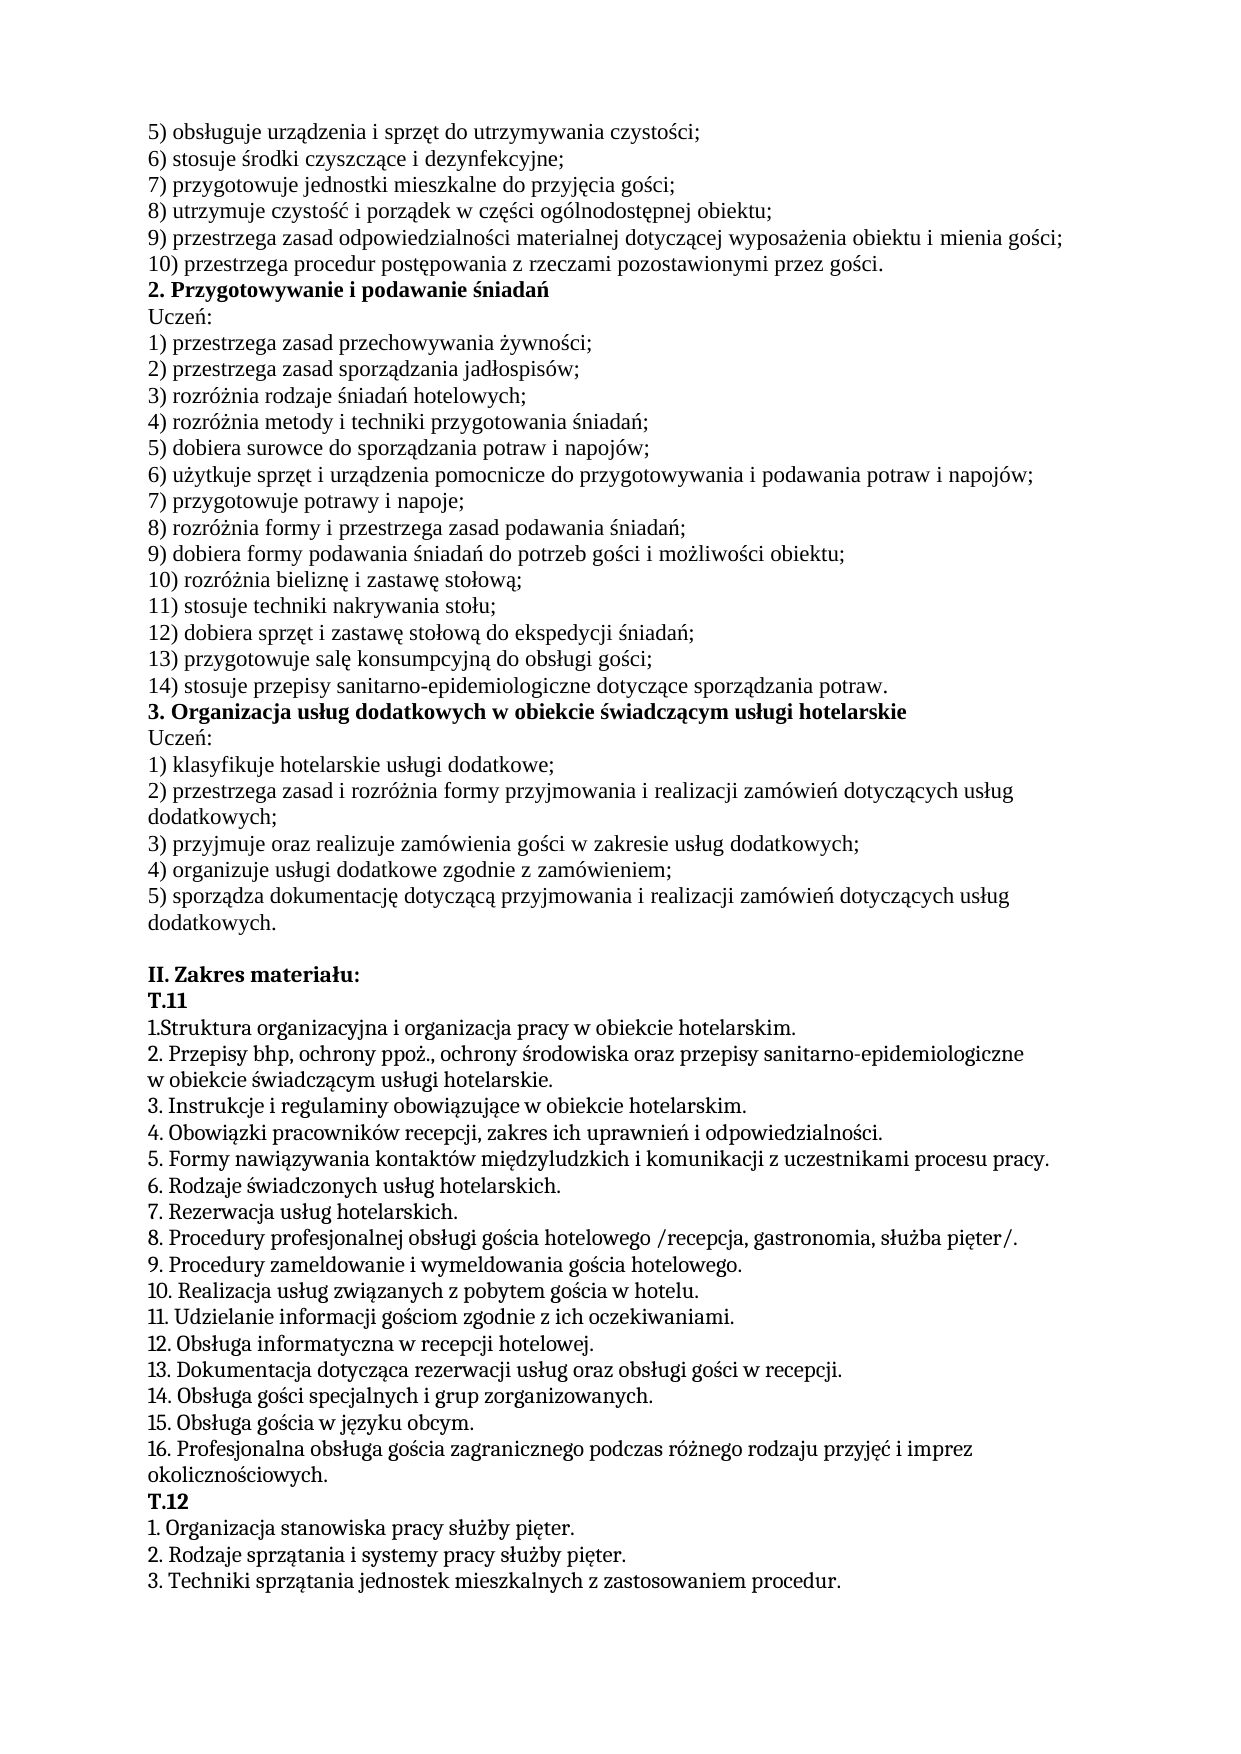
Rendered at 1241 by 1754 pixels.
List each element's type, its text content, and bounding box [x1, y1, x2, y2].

text 6) użytkuje sprzęt i urządzenia pomocnicze do przygotowywania i podawania potraw i napojów; [148, 461, 1093, 487]
text 5) sporządza dokumentację dotyczącą przyjmowania i realizacji zamówień dotyczących usług dodatkowych. [148, 882, 1093, 935]
text 14) stosuje przepisy sanitarno-epidemiologiczne dotyczące sporządzania potraw. [148, 672, 1093, 698]
text 7. Rezerwacja usług hotelarskich. [148, 1199, 1093, 1225]
text 2. Rodzaje sprzątania i systemy pracy służby pięter. [148, 1541, 1093, 1568]
text 4) rozróżnia metody i techniki przygotowania śniadań; [148, 408, 1093, 434]
text 5) obsługuje urządzenia i sprzęt do utrzymywania czystości; [148, 118, 1093, 144]
text 10) rozróżnia bieliznę i zastawę stołową; [148, 566, 1093, 593]
text 3) rozróżnia rodzaje śniadań hotelowych; [148, 382, 1093, 408]
text 15. Obsługa gościa w języku obcym. [148, 1409, 1093, 1436]
text 2. Przygotowywanie i podawanie śniadań [148, 276, 1093, 303]
text Uczeń: [148, 303, 1093, 329]
text 9. Procedury zameldowanie i wymeldowania gościa hotelowego. [148, 1251, 1093, 1278]
text 4. Obowiązki pracowników recepcji, zakres ich uprawnień i odpowiedzialności. [148, 1120, 1093, 1146]
text 9) przestrzega zasad odpowiedzialności materialnej dotyczącej wyposażenia obiektu i mienia gości; [148, 224, 1093, 250]
text 3. Organizacja usług dodatkowych w obiekcie świadczącym usługi hotelarskie [148, 698, 1093, 724]
text 1) klasyfikuje hotelarskie usługi dodatkowe; [148, 751, 1093, 777]
text 12. Obsługa informatyczna w recepcji hotelowej. [148, 1331, 1093, 1357]
text 12) dobiera sprzęt i zastawę stołową do ekspedycji śniadań; [148, 619, 1093, 645]
text 8) utrzymuje czystość i porządek w części ogólnodostępnej obiektu; [148, 197, 1093, 224]
text 5) dobiera surowce do sporządzania potraw i napojów; [148, 434, 1093, 461]
text 14. Obsługa gości specjalnych i grup zorganizowanych. [148, 1383, 1093, 1409]
text 3. Techniki sprzątania jednostek mieszkalnych z zastosowaniem procedur. [148, 1568, 1093, 1594]
text okolicznościowych. [148, 1462, 1093, 1489]
text Uczeń: [148, 724, 1093, 751]
text 8. Procedury profesjonalnej obsługi gościa hotelowego /recepcja, gastronomia, służba pięter/. [148, 1225, 1093, 1251]
text II. Zakres materiału: [148, 962, 1093, 988]
text 9) dobiera formy podawania śniadań do potrzeb gości i możliwości obiektu; [148, 540, 1093, 566]
text 3. Instrukcje i regulaminy obowiązujące w obiekcie hotelarskim. [148, 1093, 1093, 1120]
text 2) przestrzega zasad i rozróżnia formy przyjmowania i realizacji zamówień dotyczących usług dodatkowych; [148, 777, 1093, 830]
text 1) przestrzega zasad przechowywania żywności; [148, 329, 1093, 355]
text 16. Profesjonalna obsługa gościa zagranicznego podczas różnego rodzaju przyjęć i imprez [148, 1436, 1093, 1462]
text 11) stosuje techniki nakrywania stołu; [148, 593, 1093, 619]
text 10) przestrzega procedur postępowania z rzeczami pozostawionymi przez gości. [148, 250, 1093, 276]
text 6. Rodzaje świadczonych usług hotelarskich. [148, 1172, 1093, 1199]
text 7) przygotowuje jednostki mieszkalne do przyjęcia gości; [148, 171, 1093, 197]
text 2) przestrzega zasad sporządzania jadłospisów; [148, 355, 1093, 382]
text T.12 [148, 1489, 1093, 1515]
text 6) stosuje środki czyszczące i dezynfekcyjne; [148, 144, 1093, 171]
text 8) rozróżnia formy i przestrzega zasad podawania śniadań; [148, 513, 1093, 540]
text 13) przygotowuje salę konsumpcyjną do obsługi gości; [148, 645, 1093, 672]
text 2. Przepisy bhp, ochrony ppoż., ochrony środowiska oraz przepisy sanitarno-epidemiologiczne [148, 1041, 1093, 1067]
text 1.Struktura organizacyjna i organizacja pracy w obiekcie hotelarskim. [148, 1014, 1093, 1041]
text 3) przyjmuje oraz realizuje zamówienia gości w zakresie usług dodatkowych; [148, 830, 1093, 856]
text 4) organizuje usługi dodatkowe zgodnie z zamówieniem; [148, 856, 1093, 882]
text 13. Dokumentacja dotycząca rezerwacji usług oraz obsługi gości w recepcji. [148, 1357, 1093, 1383]
text 7) przygotowuje potrawy i napoje; [148, 487, 1093, 513]
text 11. Udzielanie informacji gościom zgodnie z ich oczekiwaniami. [148, 1304, 1093, 1331]
text 5. Formy nawiązywania kontaktów międzyludzkich i komunikacji z uczestnikami procesu pracy. [148, 1146, 1093, 1172]
text 1. Organizacja stanowiska pracy służby pięter. [148, 1515, 1093, 1541]
text 10. Realizacja usług związanych z pobytem gościa w hotelu. [148, 1278, 1093, 1304]
text T.11 [148, 988, 1093, 1014]
text w obiekcie świadczącym usługi hotelarskie. [148, 1067, 1093, 1093]
